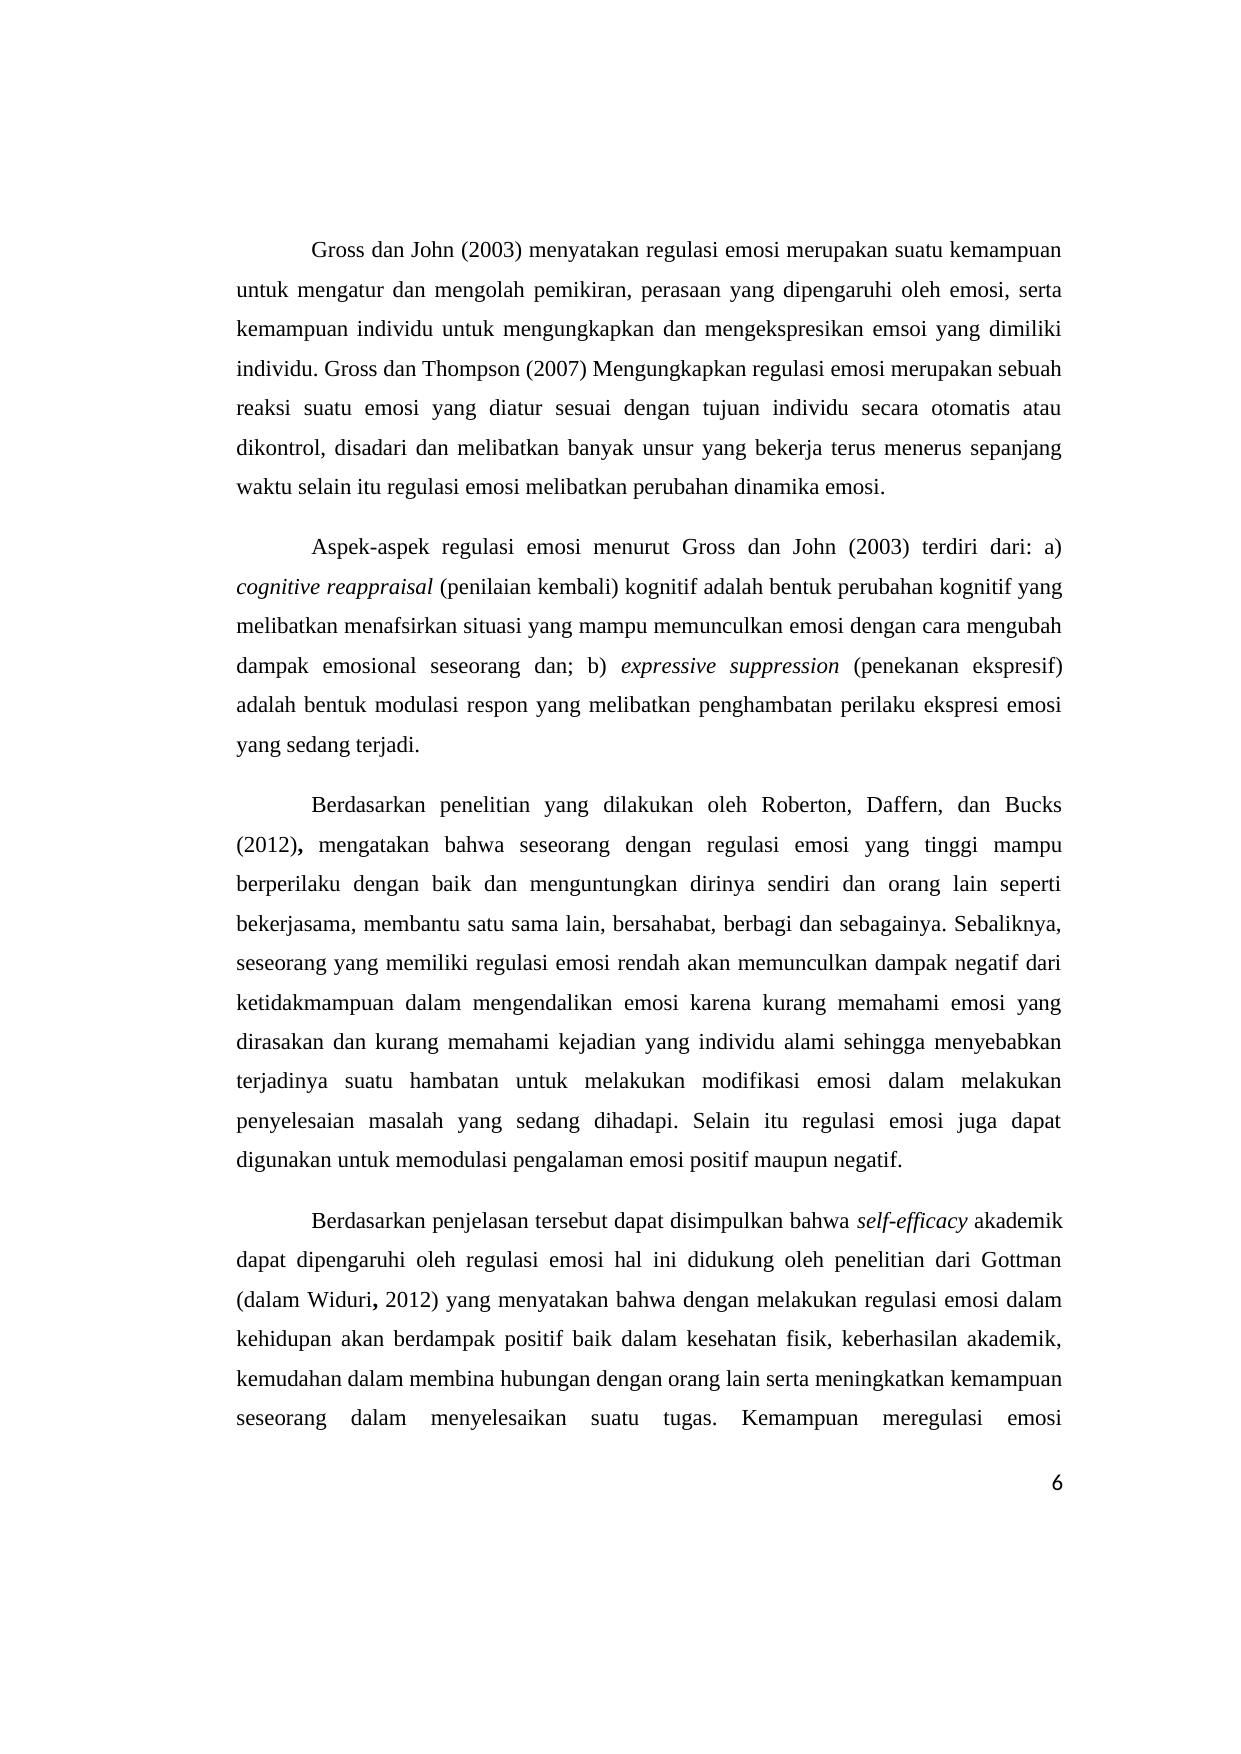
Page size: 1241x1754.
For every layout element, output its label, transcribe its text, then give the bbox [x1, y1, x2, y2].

text Aspek-aspek regulasi emosi menurut Gross dan John (2003) terdiri dari: a) cognitive reappraisal (penilaian kembali) kognitif adalah bentuk perubahan kognitif yang melibatkan menafsirkan situasi yang mampu memunculkan emosi dengan cara mengubah dampak emosional seseorang dan; b) expressive suppression (penekanan ekspresif) adalah bentuk modulasi respon yang melibatkan penghambatan perilaku ekspresi emosi yang sedang terjadi. [236, 533, 1063, 757]
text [236, 1207, 1063, 1431]
text Gross dan John (2003) menyatakan regulasi emosi merupakan suatu kemampuan untuk mengatur dan mengolah pemikiran, perasaan yang dipengaruhi oleh emosi, serta kemampuan individu untuk mengungkapkan dan mengekspresikan emsoi yang dimiliki individu. Gross dan Thompson (2007) Mengungkapkan regulasi emosi merupakan sebuah reaksi suatu emosi yang diatur sesuai dengan tujuan individu secara otomatis atau dikontrol, disadari dan melibatkan banyak unsur yang bekerja terus menerus sepanjang waktu selain itu regulasi emosi melibatkan perubahan dinamika emosi. [236, 236, 1063, 499]
text Berdasarkan penelitian yang dilakukan oleh Roberton, Daffern, dan Bucks (2012), mengatakan bahwa seseorang dengan regulasi emosi yang tinggi mampu berperilaku dengan baik dan menguntungkan dirinya sendiri dan orang lain seperti bekerjasama, membantu satu sama lain, bersahabat, berbagi dan sebagainya. Sebaliknya, seseorang yang memiliki regulasi emosi rendah akan memunculkan dampak negatif dari ketidakmampuan dalam mengendalikan emosi karena kurang memahami emosi yang dirasakan dan kurang memahami kejadian yang individu alami sehingga menyebabkan terjadinya suatu hambatan untuk melakukan modifikasi emosi dalam melakukan penyelesaian masalah yang sedang dihadapi. Selain itu regulasi emosi juga dapat digunakan untuk memodulasi pengalaman emosi positif maupun negatif. [236, 791, 1063, 1173]
